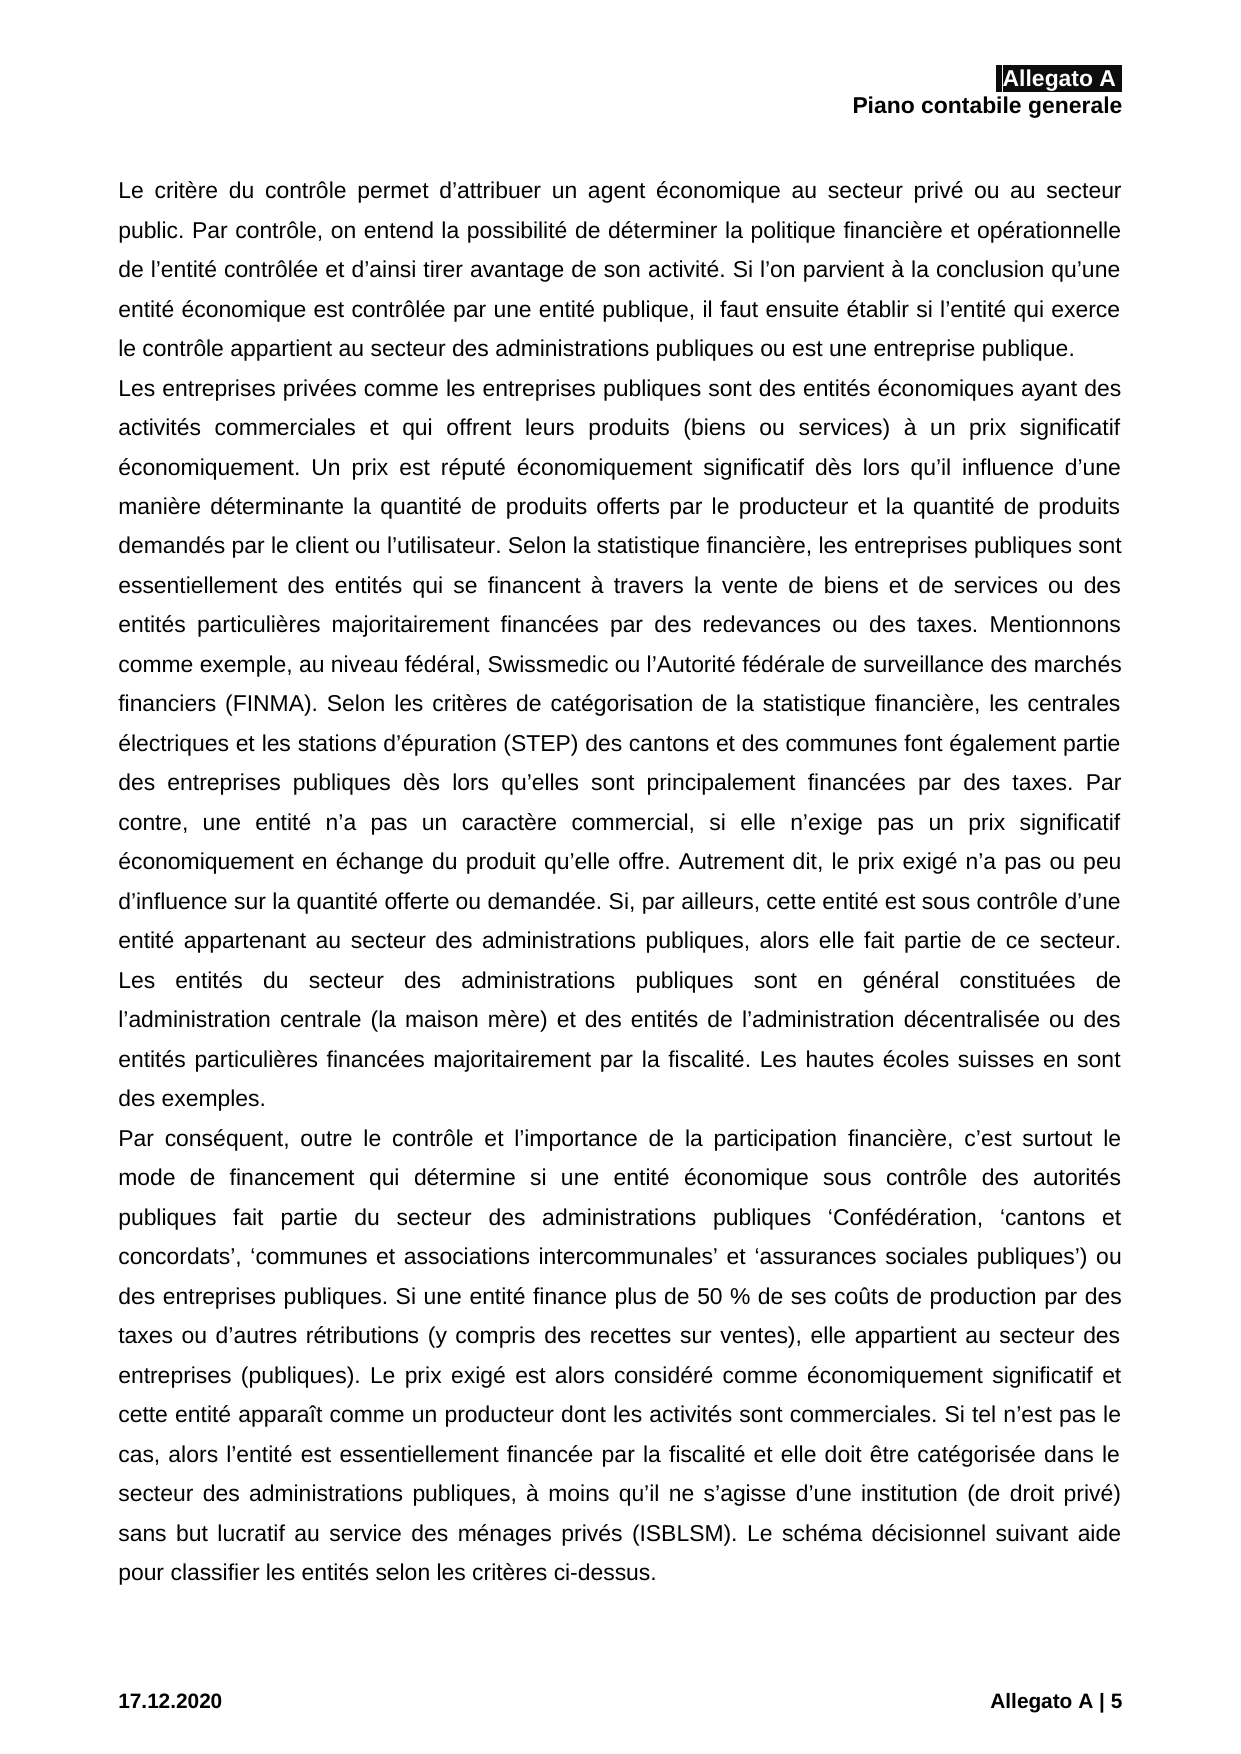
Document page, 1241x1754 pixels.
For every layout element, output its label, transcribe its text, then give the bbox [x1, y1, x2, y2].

text Par conséquent, outre le contrôle et l’importance de la participation financière, c’est surtout le mode de financement qui détermine si une entité économique sous contrôle des autorités publiques fait partie du secteur des administrations publiques ‘Confédération, ‘cantons et concordats’, ‘communes et associations intercommunales’ et ‘assurances sociales publiques’) ou des entreprises publiques. Si une entité finance plus de 50 % de ses coûts de production par des taxes ou d’autres rétributions (y compris des recettes sur ventes), elle appartient au secteur des entreprises (publiques). Le prix exigé est alors considéré comme économiquement significatif et cette entité apparaît comme un producteur dont les activités sont commerciales. Si tel n’est pas le cas, alors l’entité est essentiellement financée par la fiscalité et elle doit être catégorisée dans le secteur des administrations publiques, à moins qu’il ne s’agisse d’une institution (de droit privé) sans but lucratif au service des ménages privés (ISBLSM). Le schéma décisionnel suivant aide pour classifier les entités selon les critères ci-dessus. [118, 1125, 1122, 1585]
text Les entreprises privées comme les entreprises publiques sont des entités économiques ayant des activités commerciales et qui offrent leurs produits (biens ou services) à un prix significatif économiquement. Un prix est réputé économiquement significatif dès lors qu’il influence d’une manière déterminante la quantité de produits offerts par le producteur et la quantité de produits demandés par le client ou l’utilisateur. Selon la statistique financière, les entreprises publiques sont essentiellement des entités qui se financent à travers la vente de biens et de services ou des entités particulières majoritairement financées par des redevances ou des taxes. Mentionnons comme exemple, au niveau fédéral, Swissmedic ou l’Autorité fédérale de surveillance des marchés financiers (FINMA). Selon les critères de catégorisation de la statistique financière, les centrales électriques et les stations d’épuration (STEP) des cantons et des communes font également partie des entreprises publiques dès lors qu’elles sont principalement financées par des taxes. Par contre, une entité n’a pas un caractère commercial, si elle n’exige pas un prix significatif économiquement en échange du produit qu’elle offre. Autrement dit, le prix exigé n’a pas ou peu d’influence sur la quantité offerte ou demandée. Si, par ailleurs, cette entité est sous contrôle d’une entité appartenant au secteur des administrations publiques, alors elle fait partie de ce secteur. Les entités du secteur des administrations publiques sont en général constituées de l’administration centrale (la maison mère) et des entités de l’administration décentralisée ou des entités particulières financées majoritairement par la fiscalité. Les hautes écoles suisses en sont des exemples. [118, 374, 1122, 1112]
text Le critère du contrôle permet d’attribuer un agent économique au secteur privé ou au secteur public. Par contrôle, on entend la possibilité de déterminer la politique financière et opérationnelle de l’entité contrôlée et d’ainsi tirer avantage de son activité. Si l’on parvient à la conclusion qu’une entité économique est contrôlée par une entité publique, il faut ensuite établir si l’entité qui exerce le contrôle appartient au secteur des administrations publiques ou est une entreprise publique. [118, 177, 1122, 361]
